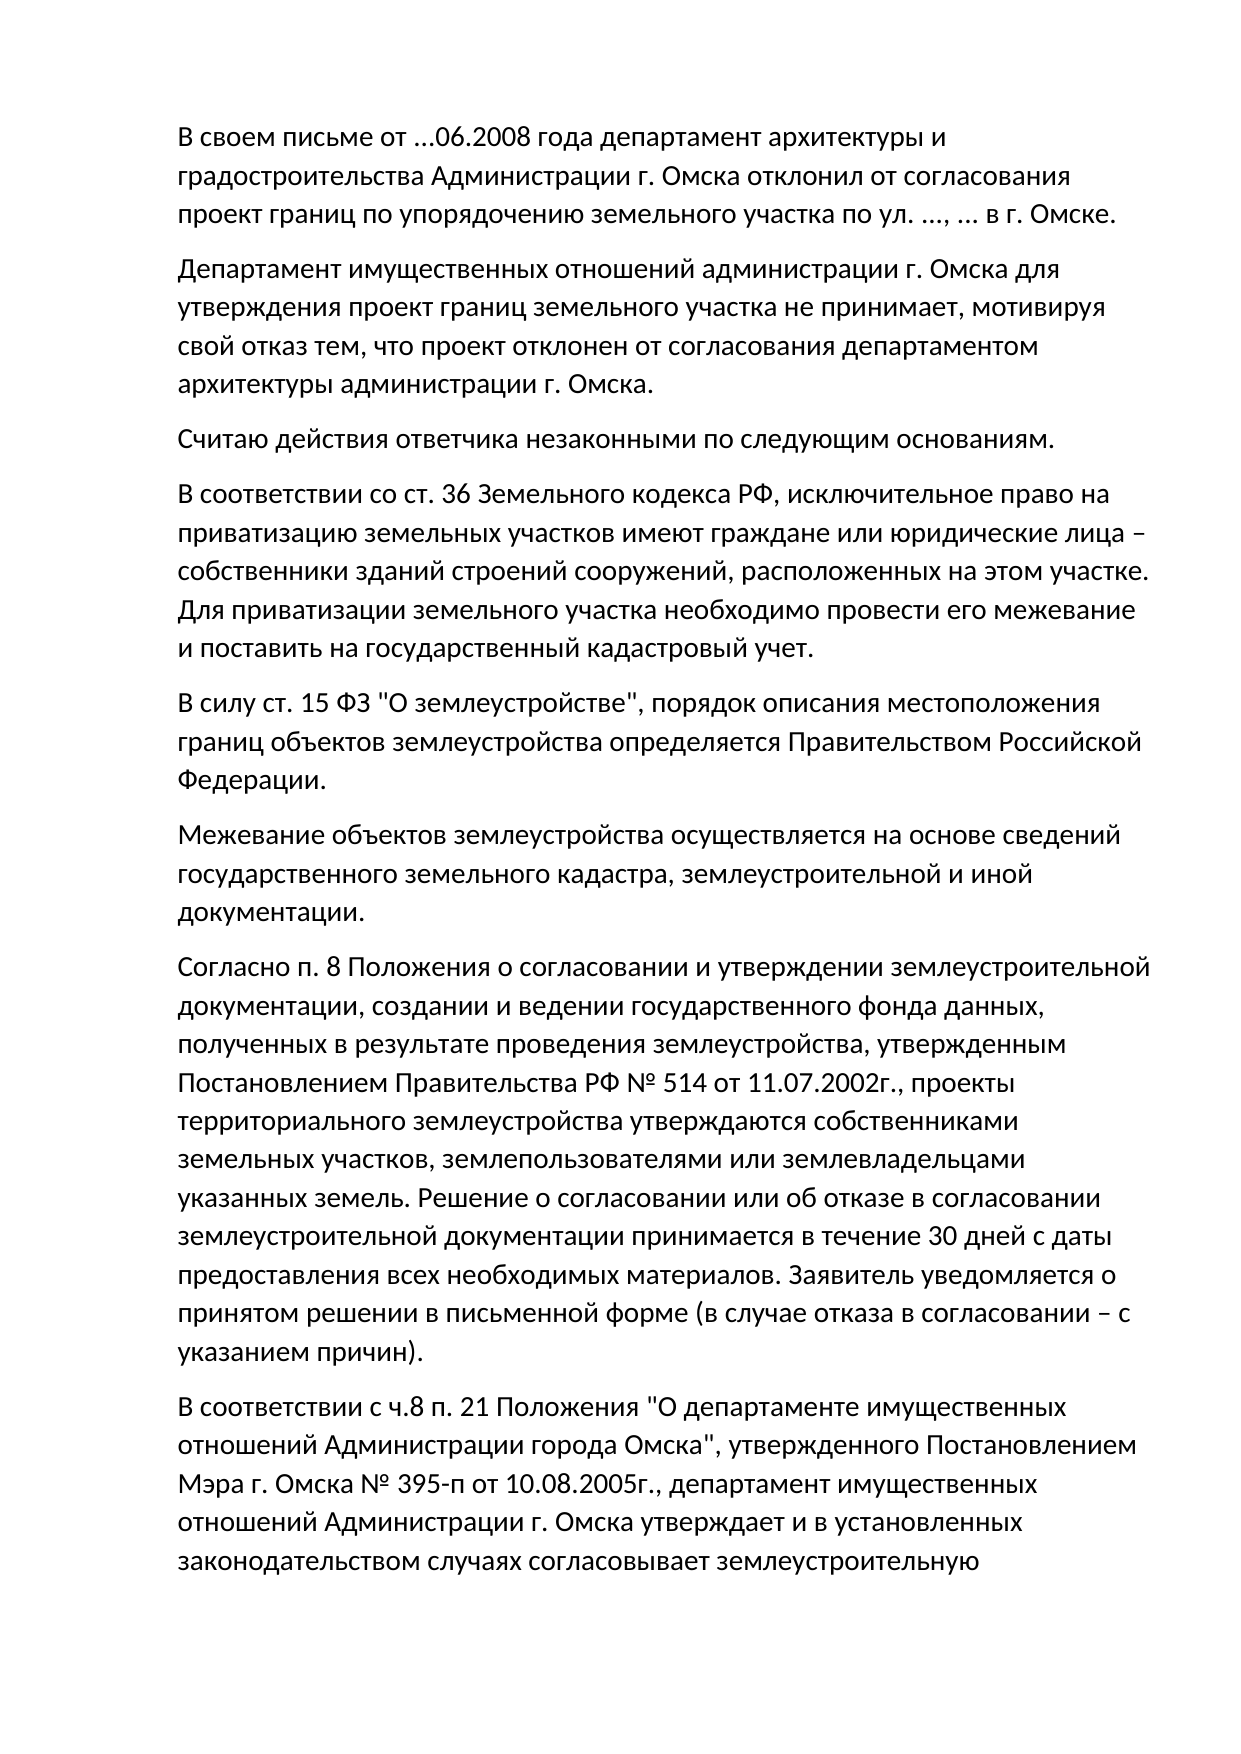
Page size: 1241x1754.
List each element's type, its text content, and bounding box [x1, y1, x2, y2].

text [177, 1388, 1152, 1577]
text В соответствии со ст. 36 Земельного кодекса РФ, исключительное право на приватизацию земельных участков имеют граждане или юридические лица – собственники зданий строений сооружений, расположенных на этом участке. Для приватизации земельного участка необходимо провести его межевание и поставить на государственный кадастровый учет. [177, 476, 1152, 665]
text Межевание объектов землеустройства осуществляется на основе сведений государственного земельного кадастра, землеустроительной и иной документации. [177, 816, 1152, 929]
text В своем письме от ...06.2008 года департамент архитектуры и градостроительства Администрации г. Омска отклонил от согласования проект границ по упорядочению земельного участка по ул. ..., ... в г. Омске. [177, 118, 1152, 231]
text В силу ст. 15 ФЗ "О землеустройстве", порядок описания местоположения границ объектов землеустройства определяется Правительством Российской Федерации. [177, 684, 1152, 797]
text Считаю действия ответчика незаконными по следующим основаниям. [177, 421, 1152, 456]
text Департамент имущественных отношений администрации г. Омска для утверждения проект границ земельного участка не принимает, мотивируя свой отказ тем, что проект отклонен от согласования департаментом архитектуры администрации г. Омска. [177, 250, 1152, 401]
text Согласно п. 8 Положения о согласовании и утверждении землеустроительной документации, создании и ведении государственного фонда данных, полученных в результате проведения землеустройства, утвержденным Постановлением Правительства РФ № 514 от 11.07.2002г., проекты территориального землеустройства утверждаются собственниками земельных участков, землепользователями или землевладельцами указанных земель. Решение о согласовании или об отказе в согласовании землеустроительной документации принимается в течение 30 дней с даты предоставления всех необходимых материалов. Заявитель уведомляется о принятом решении в письменной форме (в случае отказа в согласовании – с указанием причин). [177, 948, 1152, 1368]
